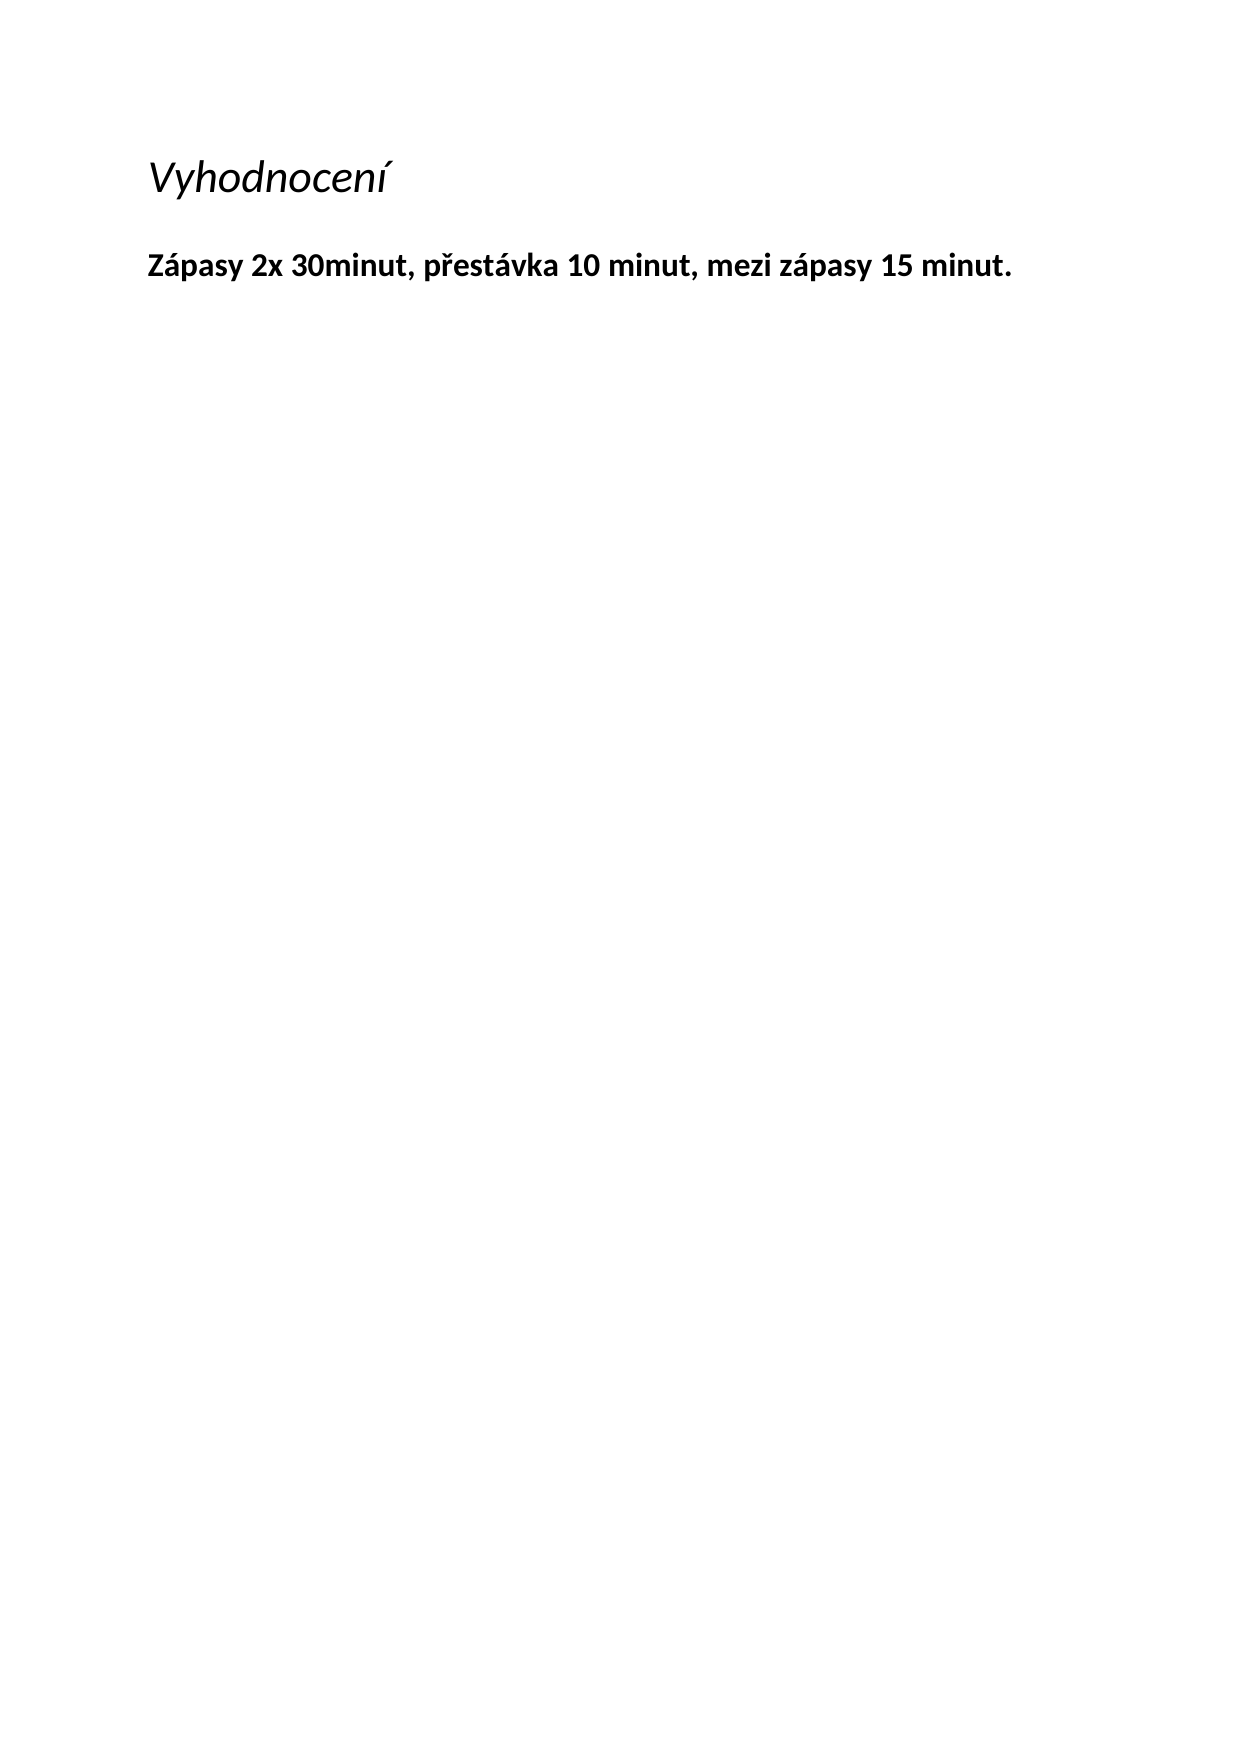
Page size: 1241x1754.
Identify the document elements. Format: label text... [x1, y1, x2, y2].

text Zápasy 2x 30minut, přestávka 10 minut, mezi zápasy 15 minut. [148, 244, 1093, 285]
text Vyhodnocení [148, 148, 1093, 203]
